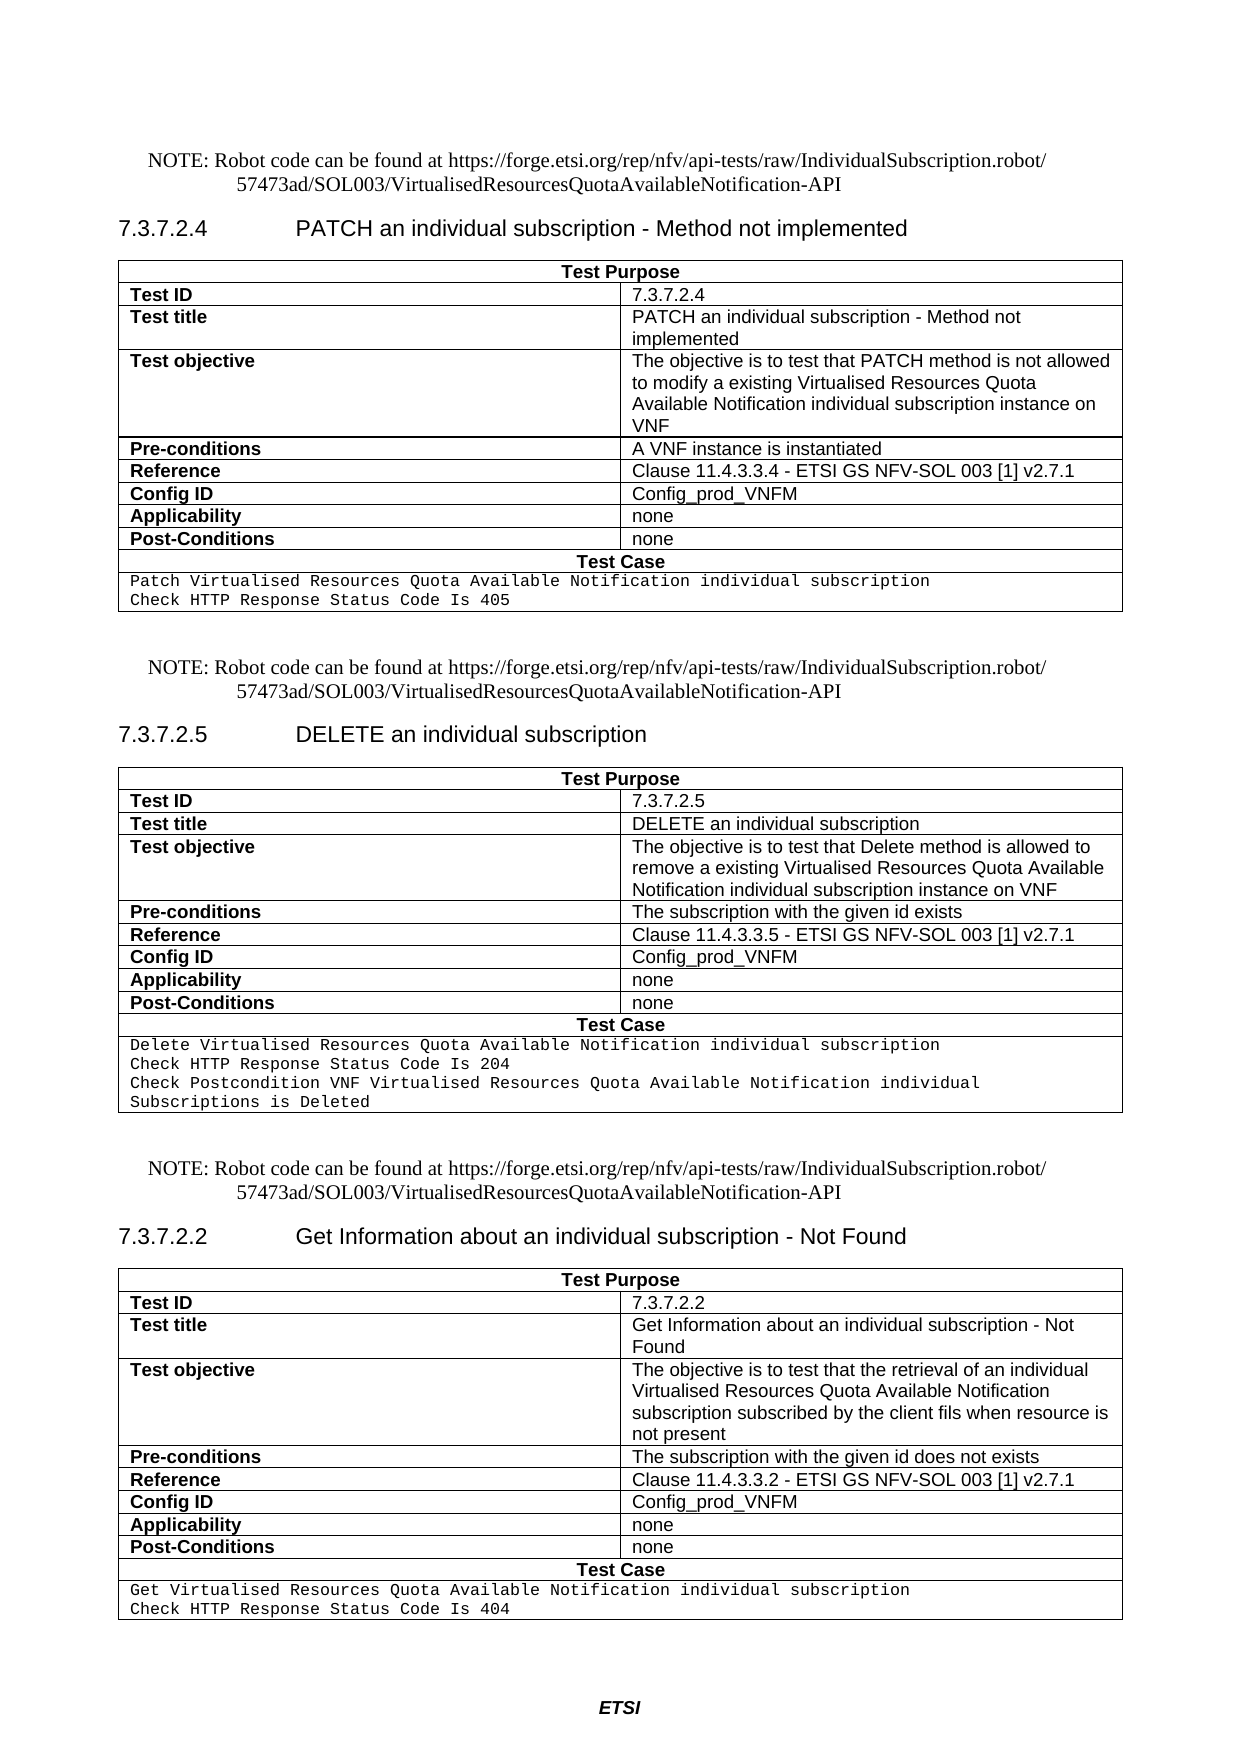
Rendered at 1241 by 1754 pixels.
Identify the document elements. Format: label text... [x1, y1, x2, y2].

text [148, 148, 1122, 196]
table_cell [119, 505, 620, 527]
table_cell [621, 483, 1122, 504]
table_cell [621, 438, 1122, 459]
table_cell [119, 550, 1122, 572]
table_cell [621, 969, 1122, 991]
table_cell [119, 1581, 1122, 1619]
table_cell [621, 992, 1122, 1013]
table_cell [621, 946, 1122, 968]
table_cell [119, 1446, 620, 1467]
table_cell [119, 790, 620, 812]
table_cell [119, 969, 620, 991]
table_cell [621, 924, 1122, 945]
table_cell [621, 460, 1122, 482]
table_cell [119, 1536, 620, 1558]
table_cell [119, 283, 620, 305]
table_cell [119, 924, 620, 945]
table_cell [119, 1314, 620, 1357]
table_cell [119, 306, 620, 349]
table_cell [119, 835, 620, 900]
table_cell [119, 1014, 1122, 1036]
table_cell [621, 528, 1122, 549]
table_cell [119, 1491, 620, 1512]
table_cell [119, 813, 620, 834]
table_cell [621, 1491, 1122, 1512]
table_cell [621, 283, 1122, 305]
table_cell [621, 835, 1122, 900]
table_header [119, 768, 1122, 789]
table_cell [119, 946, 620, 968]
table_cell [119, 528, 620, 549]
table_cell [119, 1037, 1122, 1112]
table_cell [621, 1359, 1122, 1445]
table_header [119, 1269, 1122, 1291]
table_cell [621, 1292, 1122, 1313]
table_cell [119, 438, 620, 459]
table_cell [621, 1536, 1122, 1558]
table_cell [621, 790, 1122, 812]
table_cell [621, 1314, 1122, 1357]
subtitle 7.3.7.2.2 Get Information about an individual subscription - Not Found [118, 1223, 1122, 1249]
subtitle 7.3.7.2.5 DELETE an individual subscription [118, 721, 1122, 748]
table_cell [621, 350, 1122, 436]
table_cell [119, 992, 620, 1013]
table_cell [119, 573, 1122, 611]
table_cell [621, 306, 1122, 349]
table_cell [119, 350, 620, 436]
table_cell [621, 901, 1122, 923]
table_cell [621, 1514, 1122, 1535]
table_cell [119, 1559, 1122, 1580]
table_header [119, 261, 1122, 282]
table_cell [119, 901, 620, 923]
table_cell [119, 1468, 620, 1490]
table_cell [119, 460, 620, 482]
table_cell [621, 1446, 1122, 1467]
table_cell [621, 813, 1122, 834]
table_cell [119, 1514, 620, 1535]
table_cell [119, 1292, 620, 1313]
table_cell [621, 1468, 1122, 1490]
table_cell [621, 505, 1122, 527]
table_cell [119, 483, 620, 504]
subtitle 7.3.7.2.4 PATCH an individual subscription - Method not implemented [118, 214, 1122, 241]
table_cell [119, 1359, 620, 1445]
